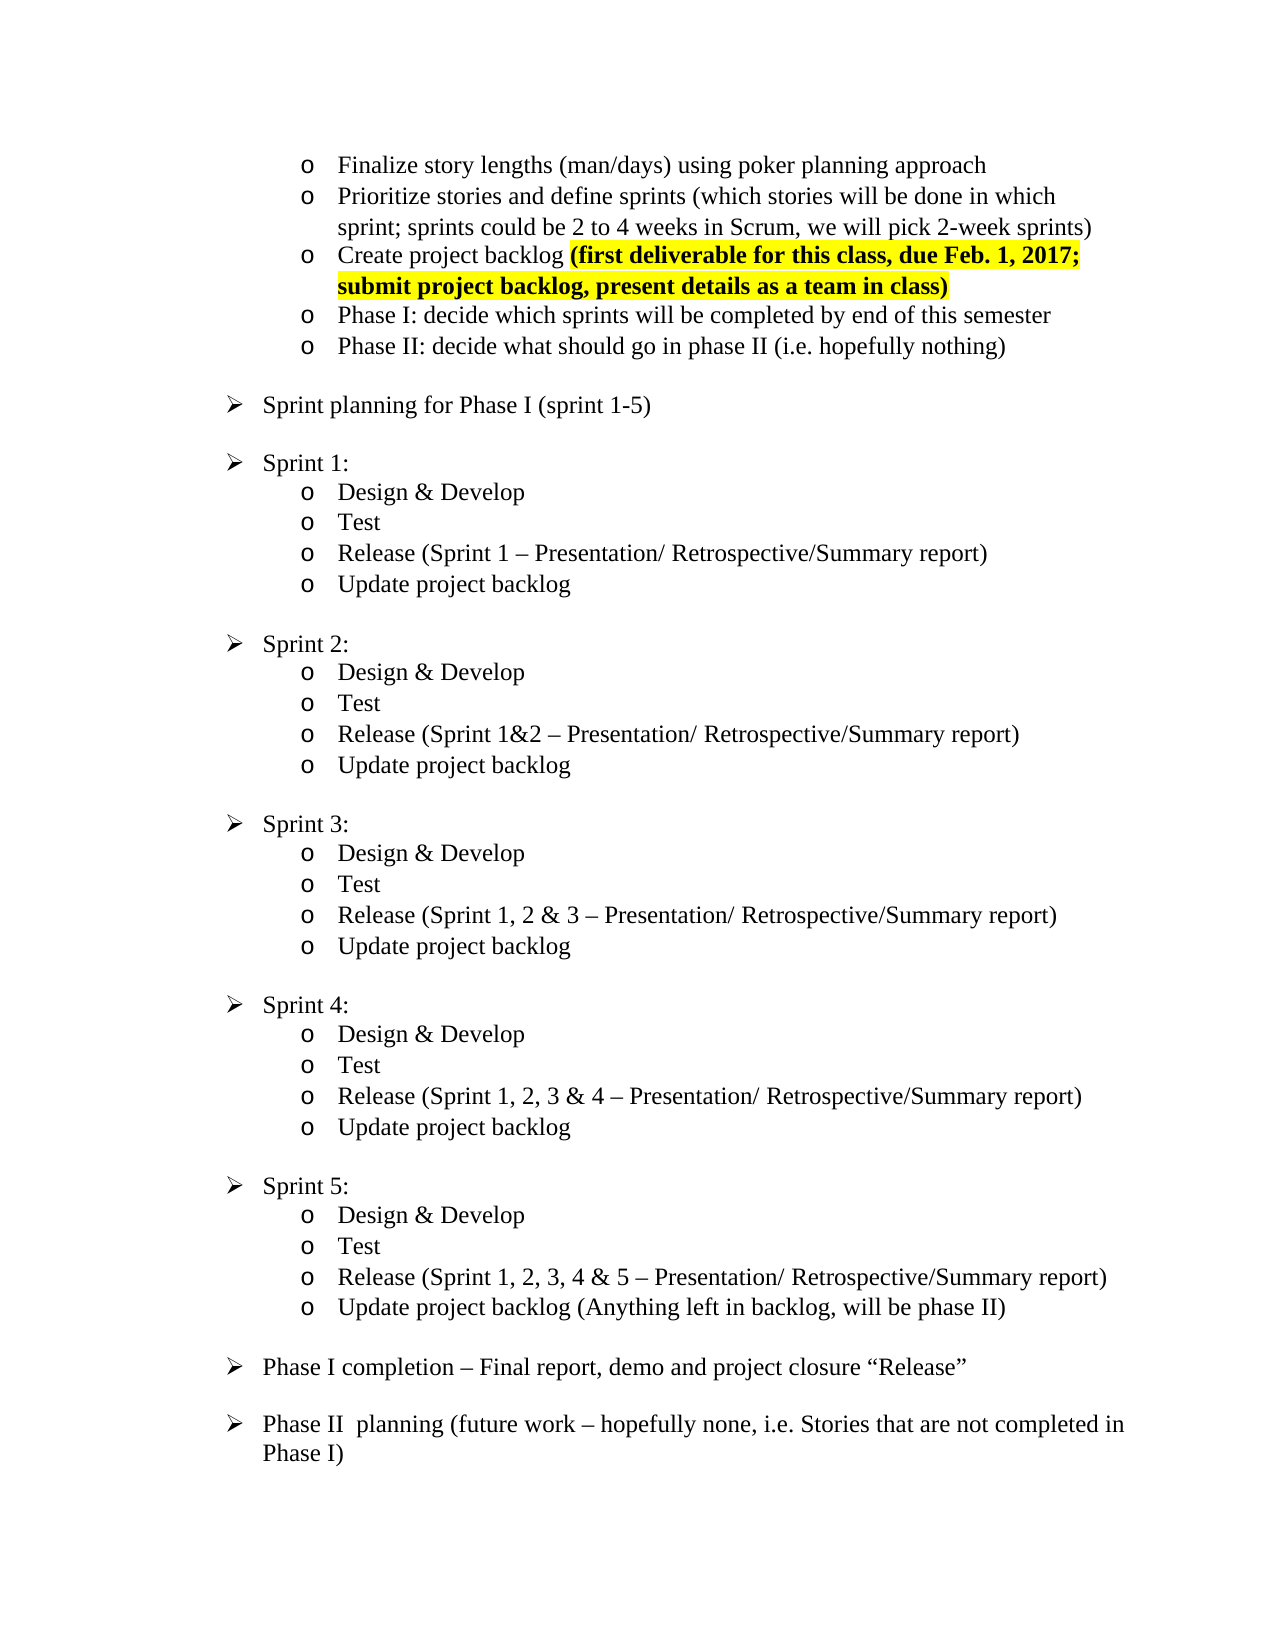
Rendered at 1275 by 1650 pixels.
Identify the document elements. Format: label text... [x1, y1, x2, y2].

list Release (Sprint 1, 2, 3, 4 & 5 – Presentation/ Retrospective/Summary report) [300, 1262, 1125, 1292]
list Design & Develop [300, 1019, 1125, 1050]
list Release (Sprint 1 – Presentation/ Retrospective/Summary report) [300, 538, 1125, 569]
list Update project backlog [300, 1112, 1125, 1142]
list Test [300, 507, 1125, 538]
list Phase I completion – Final report, demo and project closure “Release” [225, 1352, 1125, 1381]
list Sprint planning for Phase I (sprint 1-5) [225, 390, 1125, 419]
list Update project backlog [300, 569, 1125, 600]
list Test [300, 1050, 1125, 1081]
list Test [300, 869, 1125, 900]
list Update project backlog [300, 931, 1125, 962]
list Phase II: decide what should go in phase II (i.e. hopefully nothing) [300, 331, 1125, 362]
list Sprint 3: [225, 809, 1125, 838]
list Release (Sprint 1, 2, 3 & 4 – Presentation/ Retrospective/Summary report) [300, 1081, 1125, 1112]
list Test [300, 1231, 1125, 1262]
list Test [300, 688, 1125, 719]
list Sprint 4: [225, 990, 1125, 1019]
list Release (Sprint 1, 2 & 3 – Presentation/ Retrospective/Summary report) [300, 900, 1125, 931]
list Design & Develop [300, 1200, 1125, 1231]
list Prioritize stories and define sprints (which stories will be done in which sprint; sprints could be 2 to 4 weeks in Scrum, we will pick 2-week sprints) [300, 181, 1125, 240]
list Sprint 1: [225, 448, 1125, 477]
list Design & Develop [300, 477, 1125, 507]
list Finalize story lengths (man/days) using poker planning approach [300, 150, 1125, 181]
list Sprint 5: [225, 1171, 1125, 1200]
list Update project backlog [300, 750, 1125, 781]
list Release (Sprint 1&2 – Presentation/ Retrospective/Summary report) [300, 719, 1125, 750]
list Phase II planning (future work – hopefully none, i.e. Stories that are not completed in Phase I) [225, 1409, 1125, 1467]
list Design & Develop [300, 838, 1125, 869]
list Sprint 2: [225, 629, 1125, 657]
list Phase I: decide which sprints will be completed by end of this semester [300, 300, 1125, 331]
list Create project backlog (first deliverable for this class, due Feb. 1, 2017; submit project backlog, present details as a team in class) [300, 240, 1125, 300]
list Update project backlog (Anything left in backlog, will be phase II) [300, 1292, 1125, 1323]
list Design & Develop [300, 657, 1125, 688]
